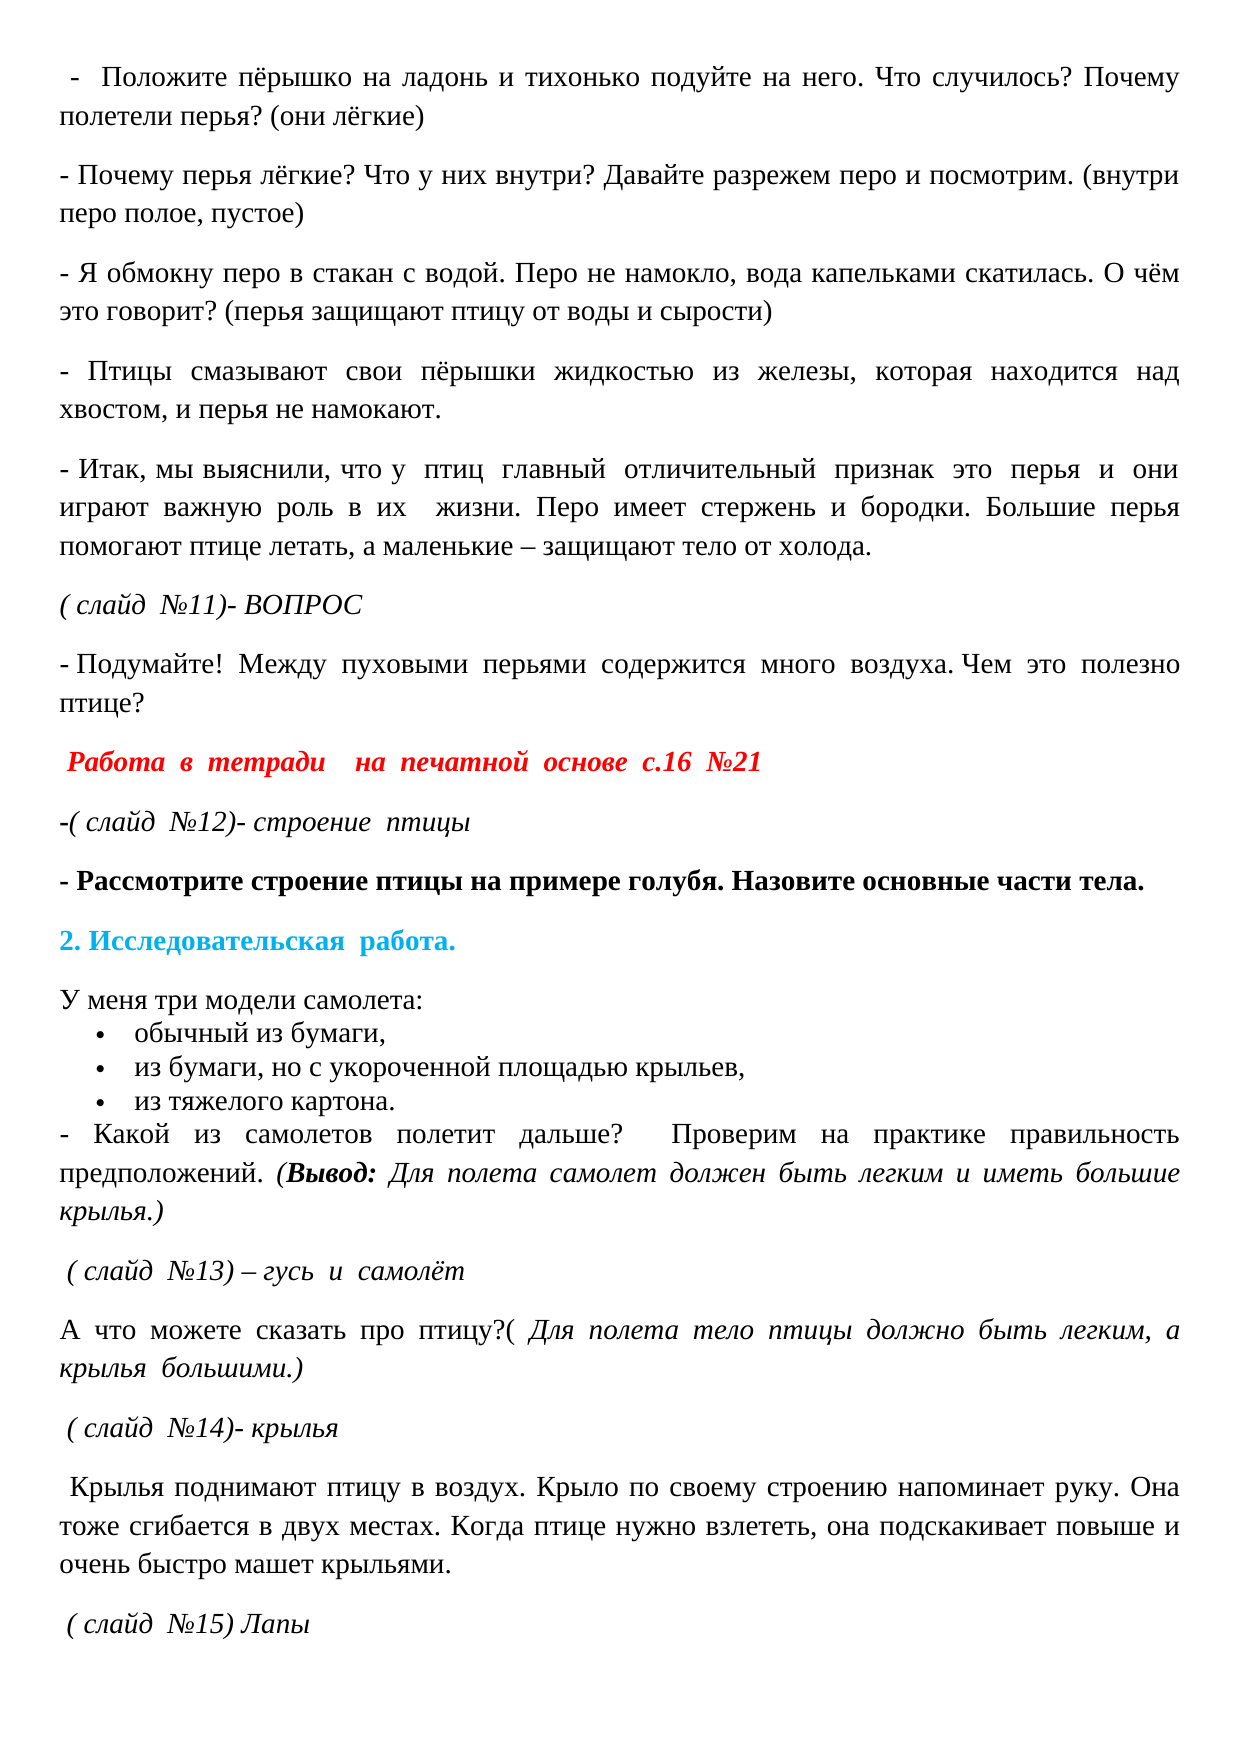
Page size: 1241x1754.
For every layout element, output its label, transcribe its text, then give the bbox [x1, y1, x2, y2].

text У меня три модели самолета: [59, 982, 1181, 1016]
text ( слайд №11)- ВОПРОС [59, 587, 1181, 621]
text 2. Исследовательская работа. [59, 923, 1181, 956]
text ( слайд №14)- крылья [59, 1410, 1181, 1443]
text - Я обмокну перо в стакан с водой. Перо не намокло, вода капельками скатилась. О чём это говорит? (перья защищают птицу от воды и сырости) [59, 255, 1181, 327]
text - Какой из самолетов полетит дальше? Проверим на практике правильность предположений. (Вывод: Для полета самолет должен быть легким и иметь большие крылья.) [59, 1116, 1181, 1227]
list из тяжелого картона. [97, 1083, 1181, 1116]
text А что можете сказать про птицу?( Для полета тело птицы должно быть легким, а крылья большими.) [59, 1312, 1181, 1384]
list обычный из бумаги, [97, 1016, 1181, 1049]
text - Подумайте! Между пуховыми перьями содержится много воздуха. Чем это полезно птице? [59, 647, 1181, 719]
text Работа в тетради на печатной основе с.16 №21 [59, 744, 1181, 778]
text - Положите пёрышко на ладонь и тихонько подуйте на него. Что случилось? Почему полетели перья? (они лёгкие) [59, 59, 1181, 131]
text - Рассмотрите строение птицы на примере голубя. Назовите основные части тела. [59, 863, 1181, 897]
text - Почему перья лёгкие? Что у них внутри? Давайте разрежем перо и посмотрим. (внутри перо полое, пустое) [59, 157, 1181, 229]
text -( слайд №12)- строение птицы [59, 804, 1181, 837]
text - Итак, мы выяснили, что у птиц главный отличительный признак это перья и они играют важную роль в их жизни. Перо имеет стержень и бородки. Большие перья помогают птице летать, а маленькие – защищают тело от холода. [59, 451, 1181, 561]
text ( слайд №15) Лапы [59, 1606, 1181, 1639]
text Крылья поднимают птицу в воздух. Крыло по своему строению напоминает руку. Она тоже сгибается в двух местах. Когда птице нужно взлететь, она подскакивает повыше и очень быстро машет крыльями. [59, 1469, 1181, 1580]
text - Птицы смазывают свои пёрышки жидкостью из железы, которая находится над хвостом, и перья не намокают. [59, 353, 1181, 425]
list из бумаги, но с укороченной площадью крыльев, [97, 1049, 1181, 1083]
text ( слайд №13) – гусь и самолёт [59, 1253, 1181, 1286]
